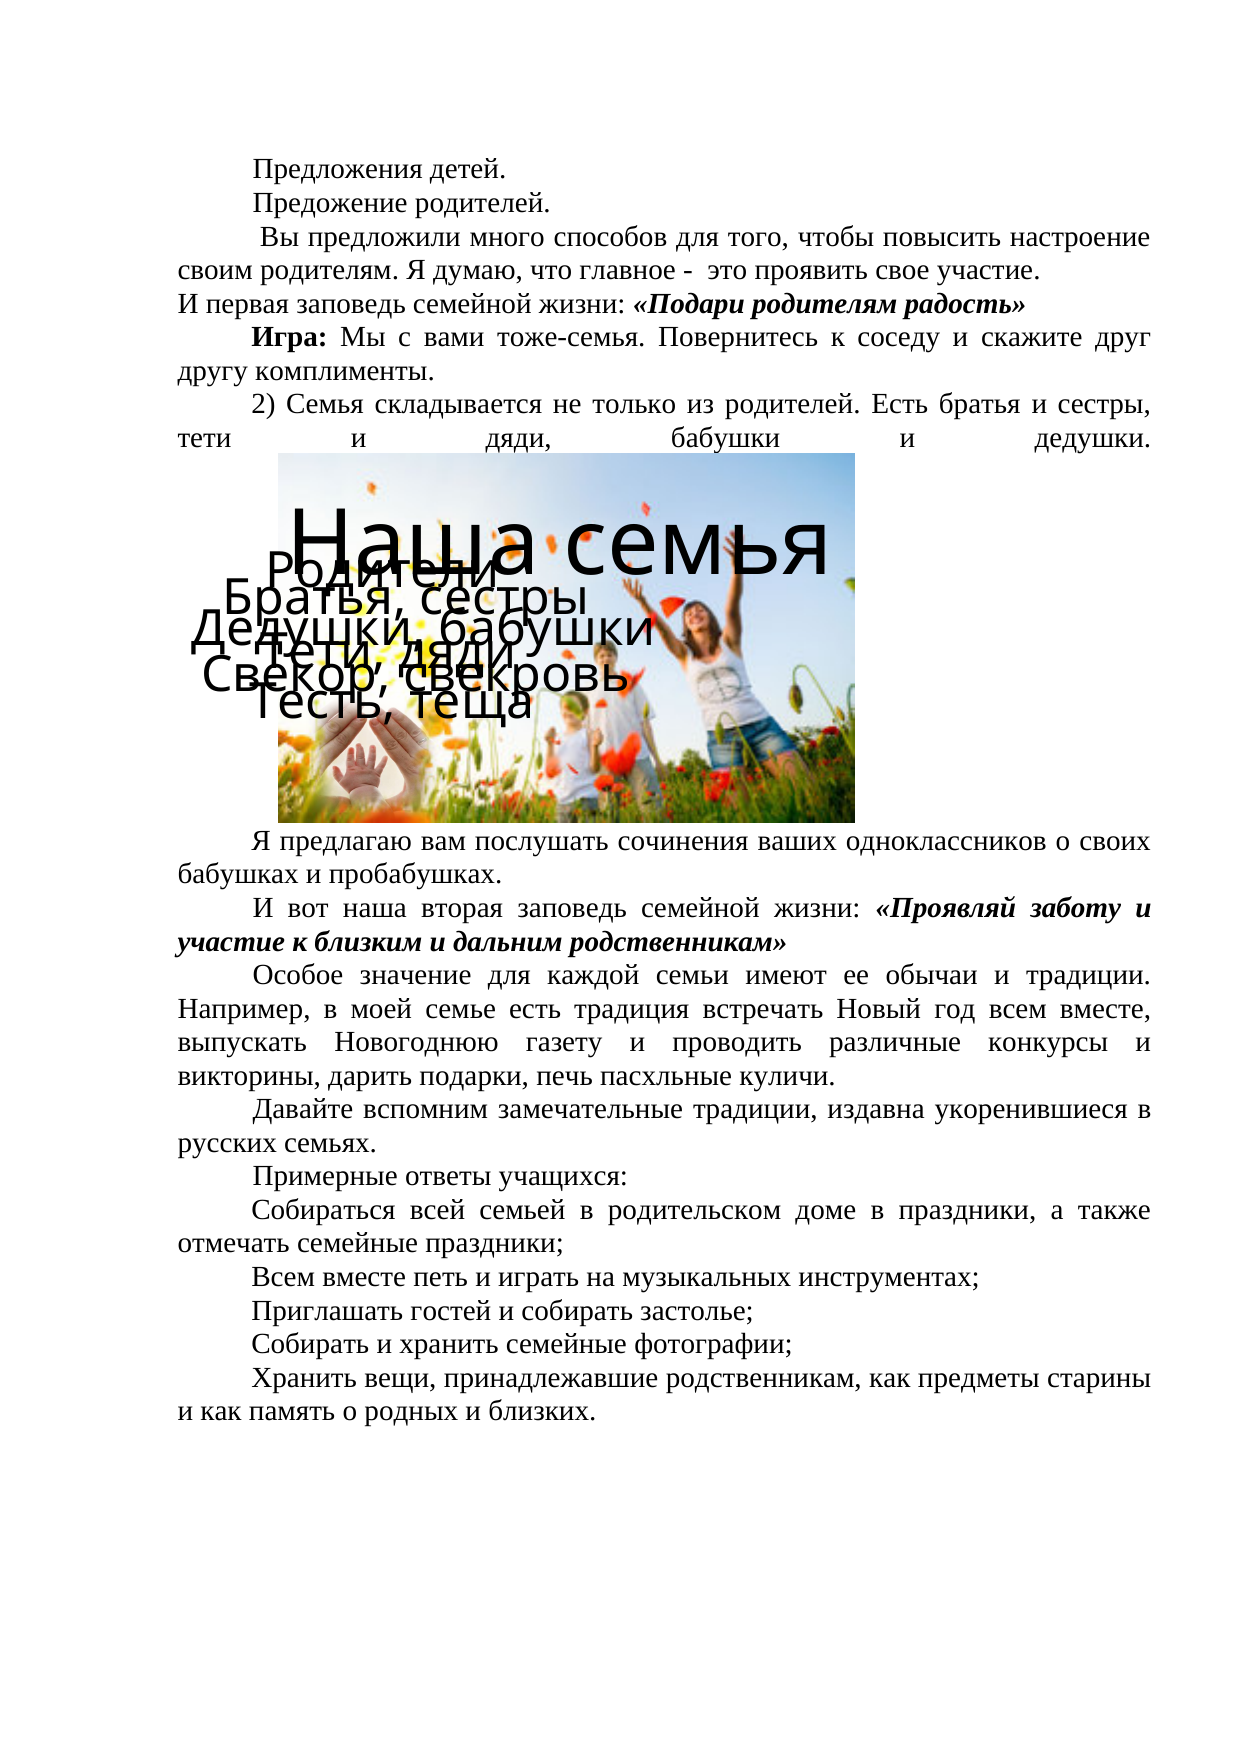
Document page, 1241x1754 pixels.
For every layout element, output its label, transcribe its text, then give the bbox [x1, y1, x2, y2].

text Я предлагаю вам послушать сочинения ваших одноклассников о своих бабушках и пробабушках. [177, 823, 1152, 890]
text Хранить вещи, принадлежавшие родственникам, как предметы старины и как память о родных и близких. [177, 1360, 1152, 1427]
text Особое значение для каждой семьи имеют ее обычаи и традиции. Например, в моей семье есть традиция встречать Новый год всем вместе, выпускать Новогоднюю газету и проводить различные конкурсы и викторины, дарить подарки, печь пасхльные куличи. [177, 957, 1152, 1091]
text Игра: Мы с вами тоже-семья. Повернитесь к соседу и скажите друг другу комплименты. [177, 319, 1152, 386]
text И вот наша вторая заповедь семейной жизни: «Проявляй заботу и участие к близким и дальним родственникам» [177, 890, 1152, 957]
text Всем вместе петь и играть на музыкальных инструментах; [177, 1259, 1152, 1293]
text Давайте вспомним замечательные традиции, издавна укоренившиеся в русских семьях. [177, 1091, 1152, 1158]
text И первая заповедь семейной жизни: «Подари родителям радость» [177, 286, 1152, 319]
text Вы предложили много способов для того, чтобы повысить настроение своим родителям. Я думаю, что главное - это проявить свое участие. [177, 219, 1152, 286]
text Собирать и хранить семейные фотографии; [177, 1326, 1152, 1360]
text Собираться всей семьей в родительском доме в праздники, а также отмечать семейные праздники; [177, 1192, 1152, 1259]
text Примерные ответы учащихся: [177, 1158, 1152, 1192]
text Приглашать гостей и собирать застолье; [177, 1293, 1152, 1326]
text Предложения детей. [177, 152, 1152, 185]
picture [278, 555, 288, 569]
picture [278, 453, 855, 823]
text Предожение родителей. [177, 185, 1152, 219]
